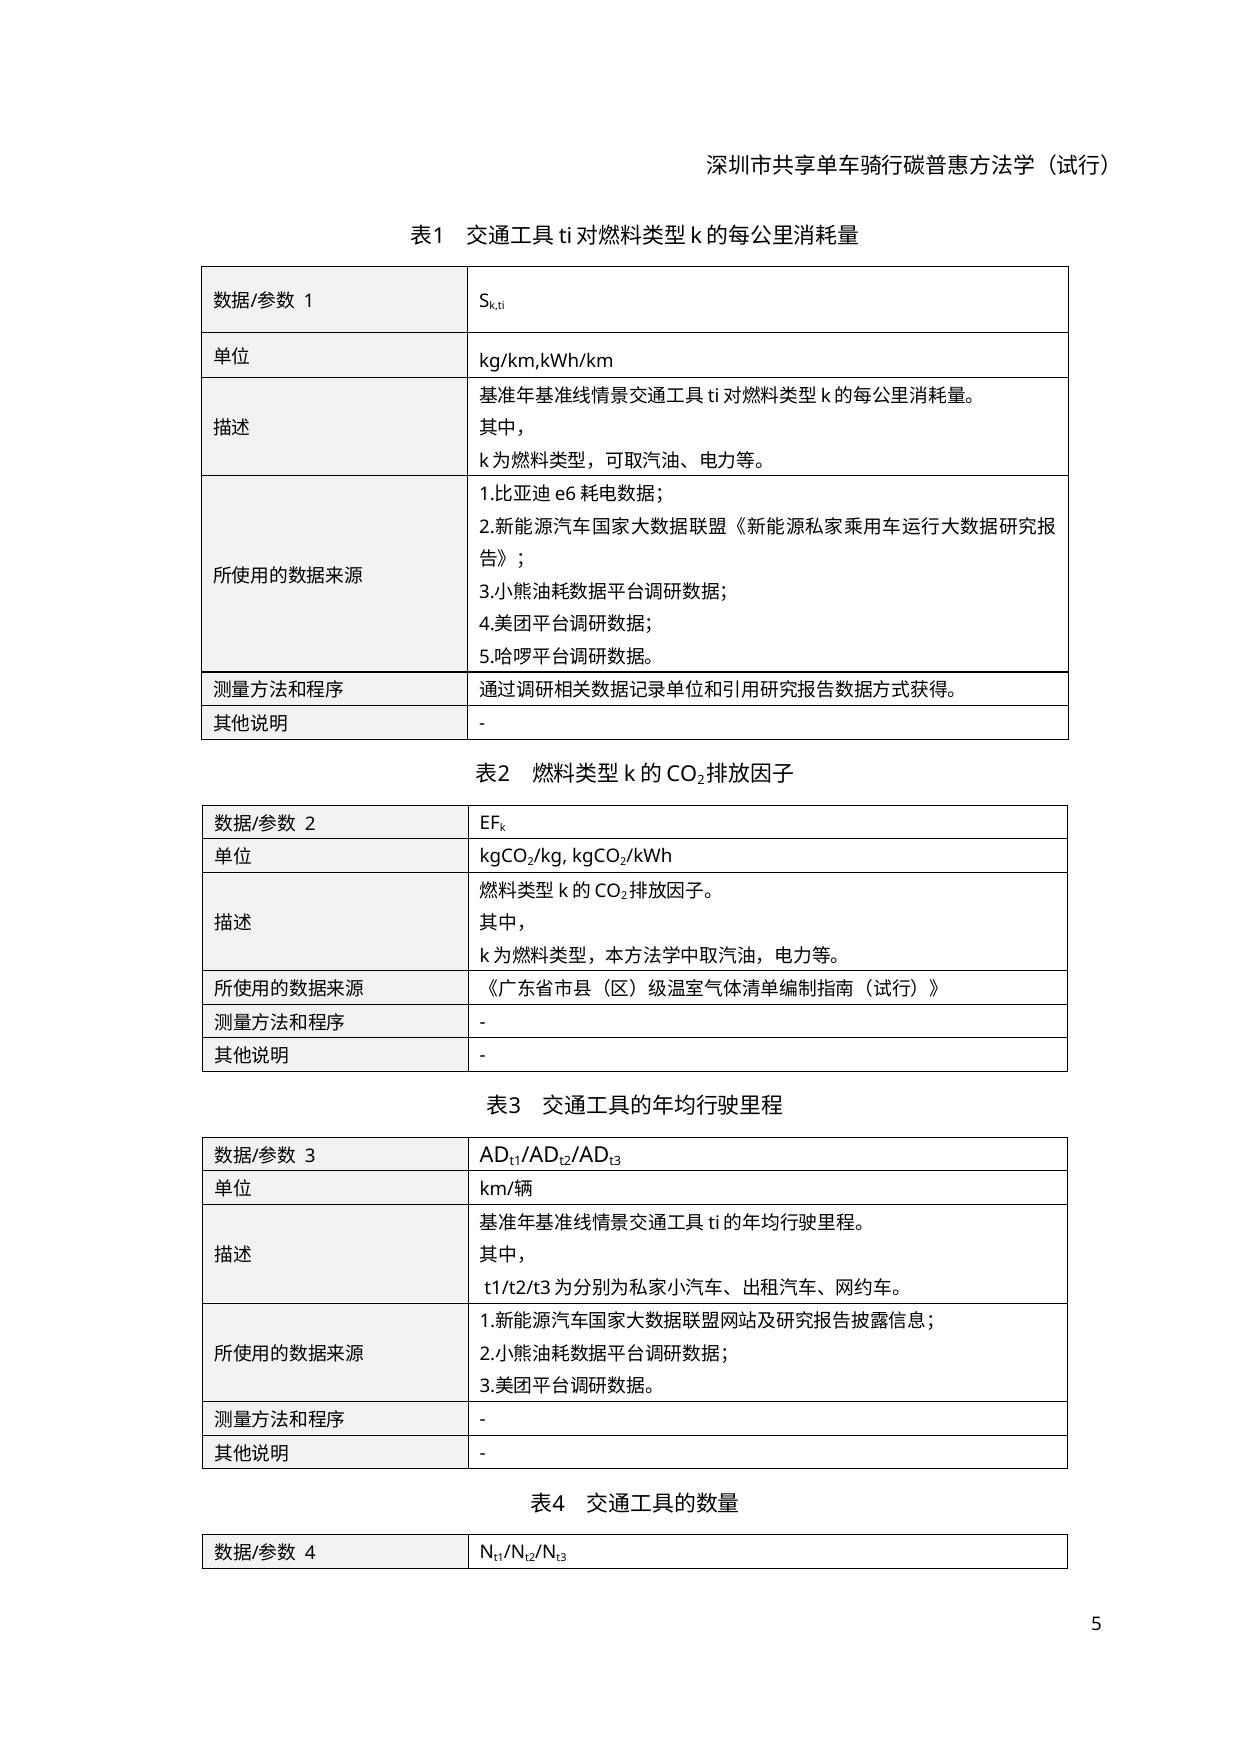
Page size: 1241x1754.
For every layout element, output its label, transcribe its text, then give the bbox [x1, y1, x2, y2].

table_cell 单位 [203, 839, 468, 872]
table_cell 燃料类型k的CO2排放因子。 其中， k为燃料类型，本方法学中取汽油，电力等。 [469, 873, 1067, 970]
table_cell 描述 [203, 1205, 468, 1302]
text 交通工具的年均行驶里程 [148, 1088, 1122, 1121]
text 燃料类型k的CO2排放因子 [148, 756, 1122, 788]
table_cell kg/km,kWh/km [468, 333, 1068, 377]
table_cell 1.比亚迪e6耗电数据； 2.新能源汽车国家大数据联盟《新能源私家乘用车运行大数据研究报告》； 3.小熊油耗数据平台调研数据； 4.美团平台调研数据； 5.哈啰平台调研数据。 [468, 476, 1068, 671]
table_cell - [469, 1402, 1067, 1434]
table_cell 描述 [202, 378, 467, 475]
table_cell 单位 [202, 333, 467, 377]
text 交通工具的数量 [148, 1485, 1122, 1518]
table_cell 描述 [203, 873, 468, 970]
table_cell 所使用的数据来源 [203, 1304, 468, 1401]
table_cell 通过调研相关数据记录单位和引用研究报告数据方式获得。 [468, 673, 1068, 705]
table_cell 单位 [203, 1171, 468, 1204]
table_cell km/辆 [469, 1171, 1067, 1204]
table_cell 基准年基准线情景交通工具ti对燃料类型k的每公里消耗量。 其中， k为燃料类型，可取汽油、电力等。 [468, 378, 1068, 475]
table_cell 测量方法和程序 [202, 673, 467, 705]
table_cell 基准年基准线情景交通工具ti的年均行驶里程。 其中， t1/t2/t3为分别为私家小汽车、出租汽车、网约车。 [469, 1205, 1067, 1302]
table_header 数据/参数 3 [203, 1138, 468, 1170]
table_header 数据/参数 4 [203, 1535, 468, 1568]
table_cell 《广东省市县（区）级温室气体清单编制指南（试行）》 [469, 971, 1067, 1004]
table_cell 1.新能源汽车国家大数据联盟网站及研究报告披露信息； 2.小熊油耗数据平台调研数据； 3.美团平台调研数据。 [469, 1304, 1067, 1401]
table_cell - [468, 706, 1068, 738]
table_cell 其他说明 [202, 706, 467, 738]
text 交通工具ti对燃料类型k的每公里消耗量 [148, 217, 1122, 250]
table_header Sk,ti [468, 267, 1068, 332]
table_cell 测量方法和程序 [203, 1005, 468, 1037]
table_header Nt1/Nt2/Nt3 [469, 1535, 1067, 1568]
table_header 数据/参数 1 [202, 267, 467, 332]
table_cell kgCO2/kg, kgCO2/kWh [469, 839, 1067, 872]
table_header 数据/参数 2 [203, 806, 468, 838]
table_cell - [469, 1436, 1067, 1468]
table_cell 其他说明 [203, 1038, 468, 1071]
table_cell 其他说明 [203, 1436, 468, 1468]
table_cell 所使用的数据来源 [202, 476, 467, 671]
table_cell - [469, 1005, 1067, 1037]
table_cell 所使用的数据来源 [203, 971, 468, 1004]
table_header ADt1/ADt2/ADt3 [469, 1138, 1067, 1170]
table_header EFk [469, 806, 1067, 838]
table_cell 测量方法和程序 [203, 1402, 468, 1434]
table_cell - [469, 1038, 1067, 1071]
